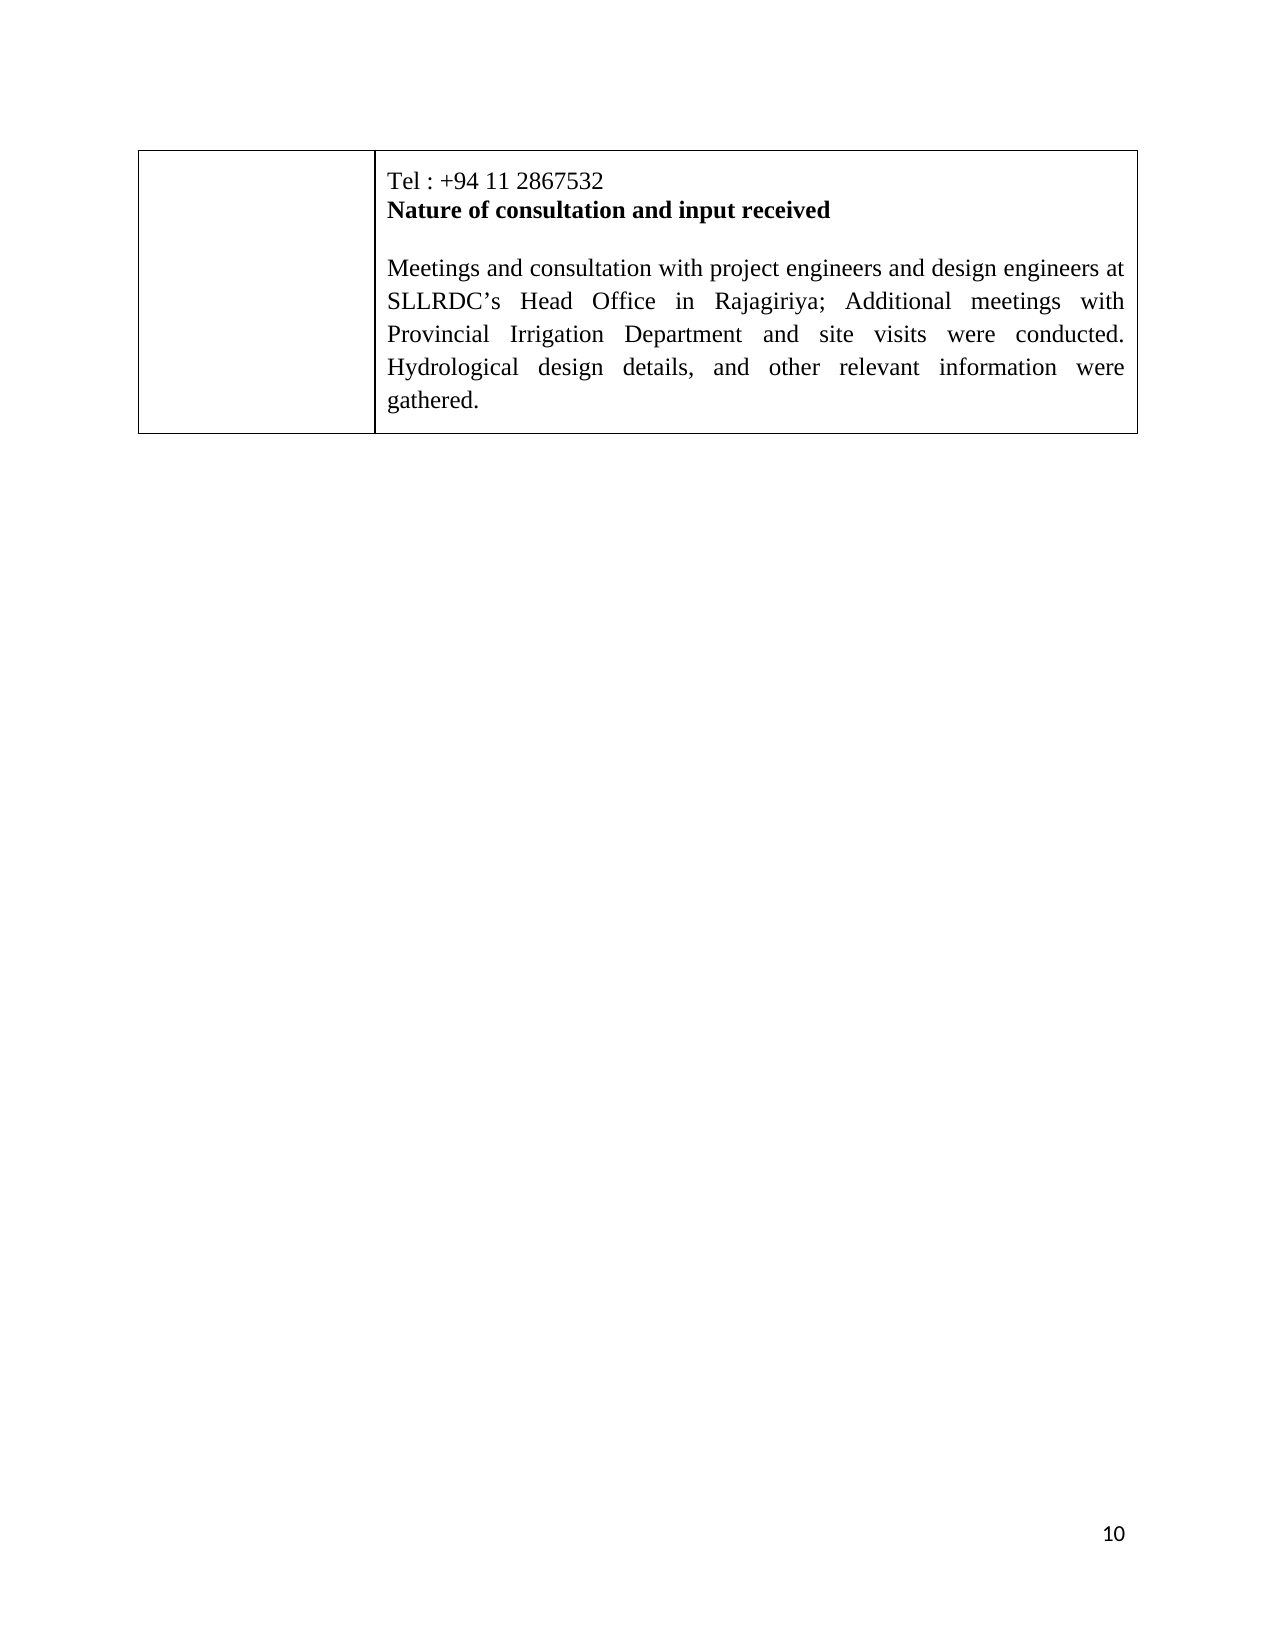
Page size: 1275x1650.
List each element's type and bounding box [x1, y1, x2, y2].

table_cell [139, 151, 374, 432]
table_cell [376, 151, 1137, 432]
